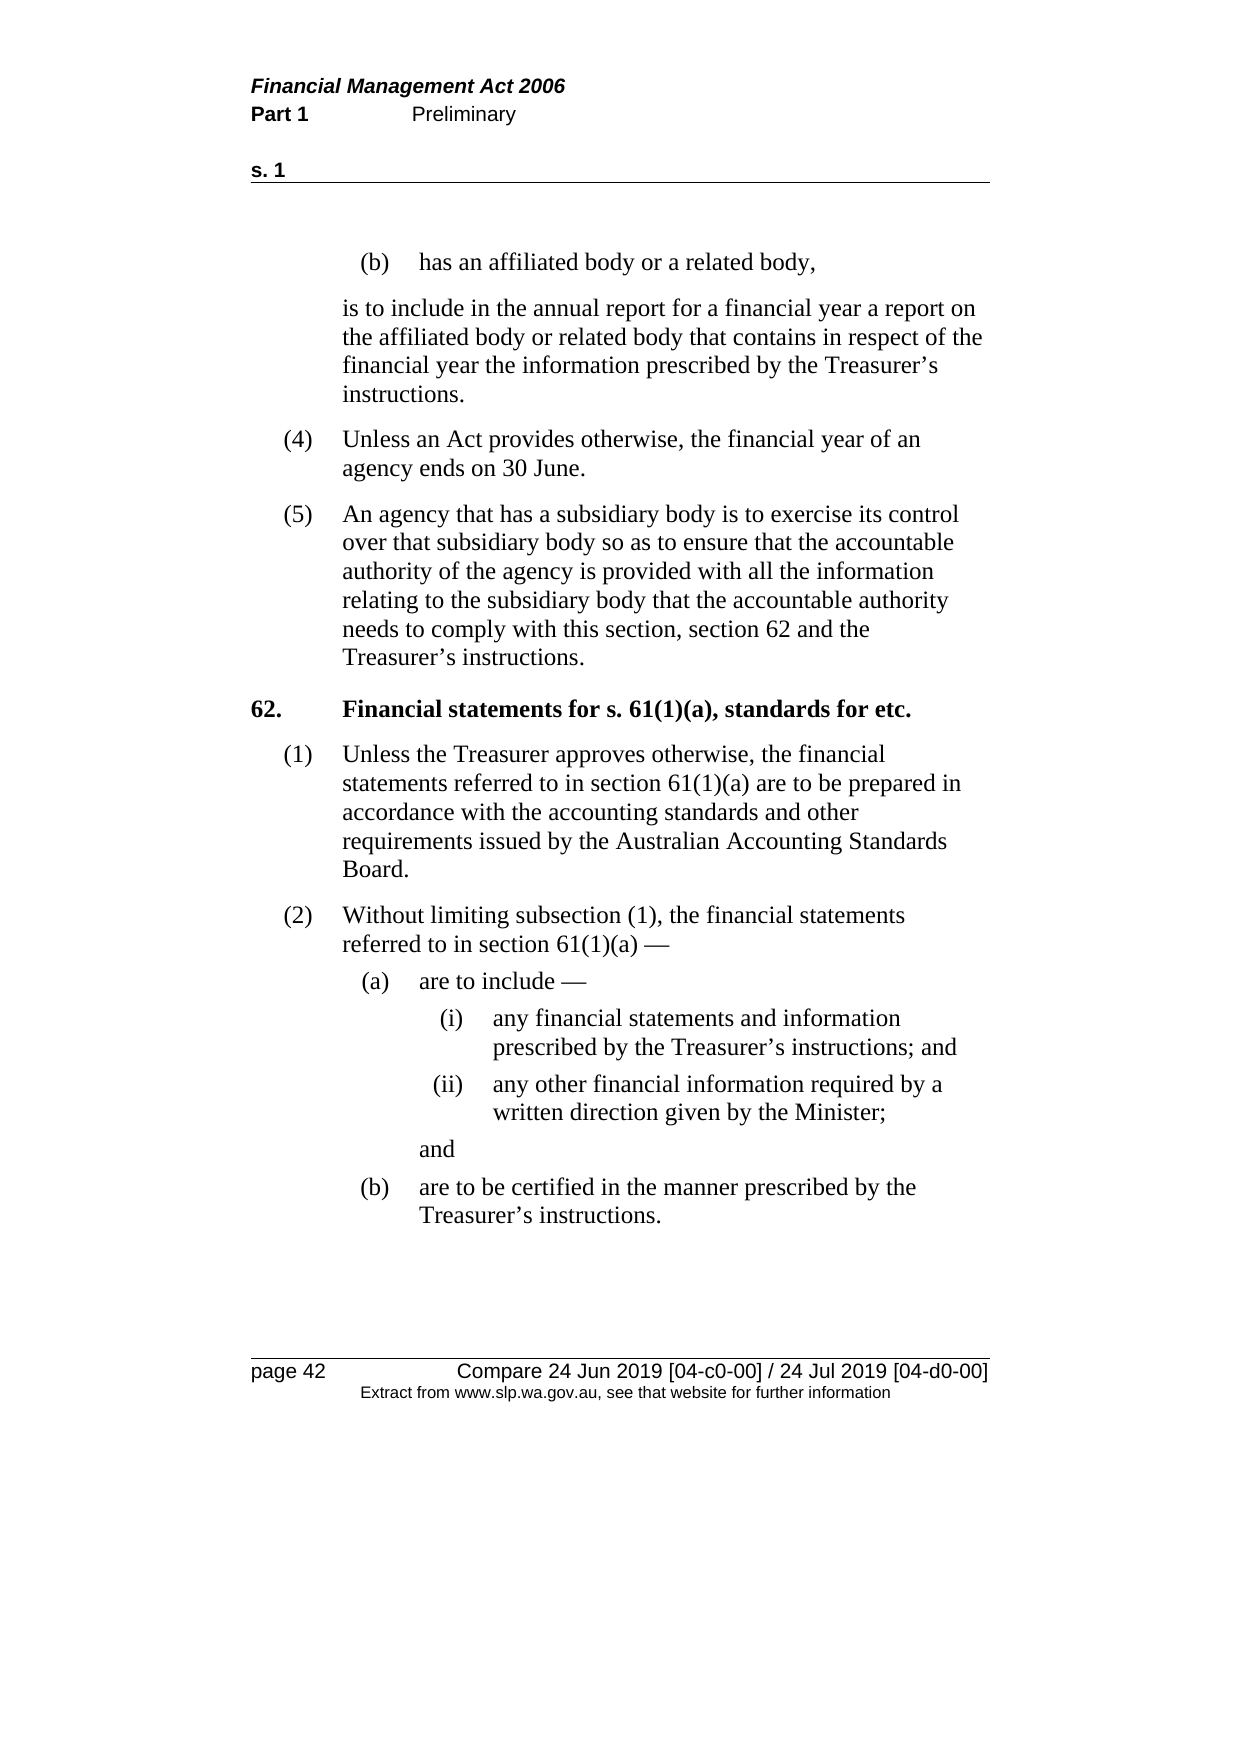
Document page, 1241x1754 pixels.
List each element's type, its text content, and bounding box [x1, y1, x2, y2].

text (a) are to include — [251, 966, 990, 994]
text (b) are to be certified in the manner prescribed by the Treasurer’s instructions. [251, 1172, 990, 1229]
subtitle 62. Financial statements for s. 61(1)(a), standards for etc. [251, 694, 990, 723]
text (2) Without limiting subsection (1), the financial statements referred to in section 61(1)(a) — [251, 900, 990, 957]
text and [251, 1134, 990, 1163]
text (5) An agency that has a subsidiary body is to exercise its control over that subsidiary body so as to ensure that the accountable authority of the agency is provided with all the information relating to the subsidiary body that the accountable authority needs to comply with this section, section 62 and the Treasurer’s instructions. [251, 499, 990, 671]
text (i) any financial statements and information prescribed by the Treasurer’s instructions; and [251, 1003, 990, 1060]
text (1) Unless the Treasurer approves otherwise, the financial statements referred to in section 61(1)(a) are to be prepared in accordance with the accounting standards and other requirements issued by the Australian Accounting Standards Board. [251, 739, 990, 883]
text (ii) any other financial information required by a written direction given by the Minister; [251, 1069, 990, 1126]
text (4) Unless an Act provides otherwise, the financial year of an agency ends on 30 June. [251, 424, 990, 482]
text is to include in the annual report for a financial year a report on the affiliated body or related body that contains in respect of the financial year the information prescribed by the Treasurer’s instructions. [251, 293, 990, 408]
text (b) has an affiliated body or a related body, [251, 247, 990, 276]
